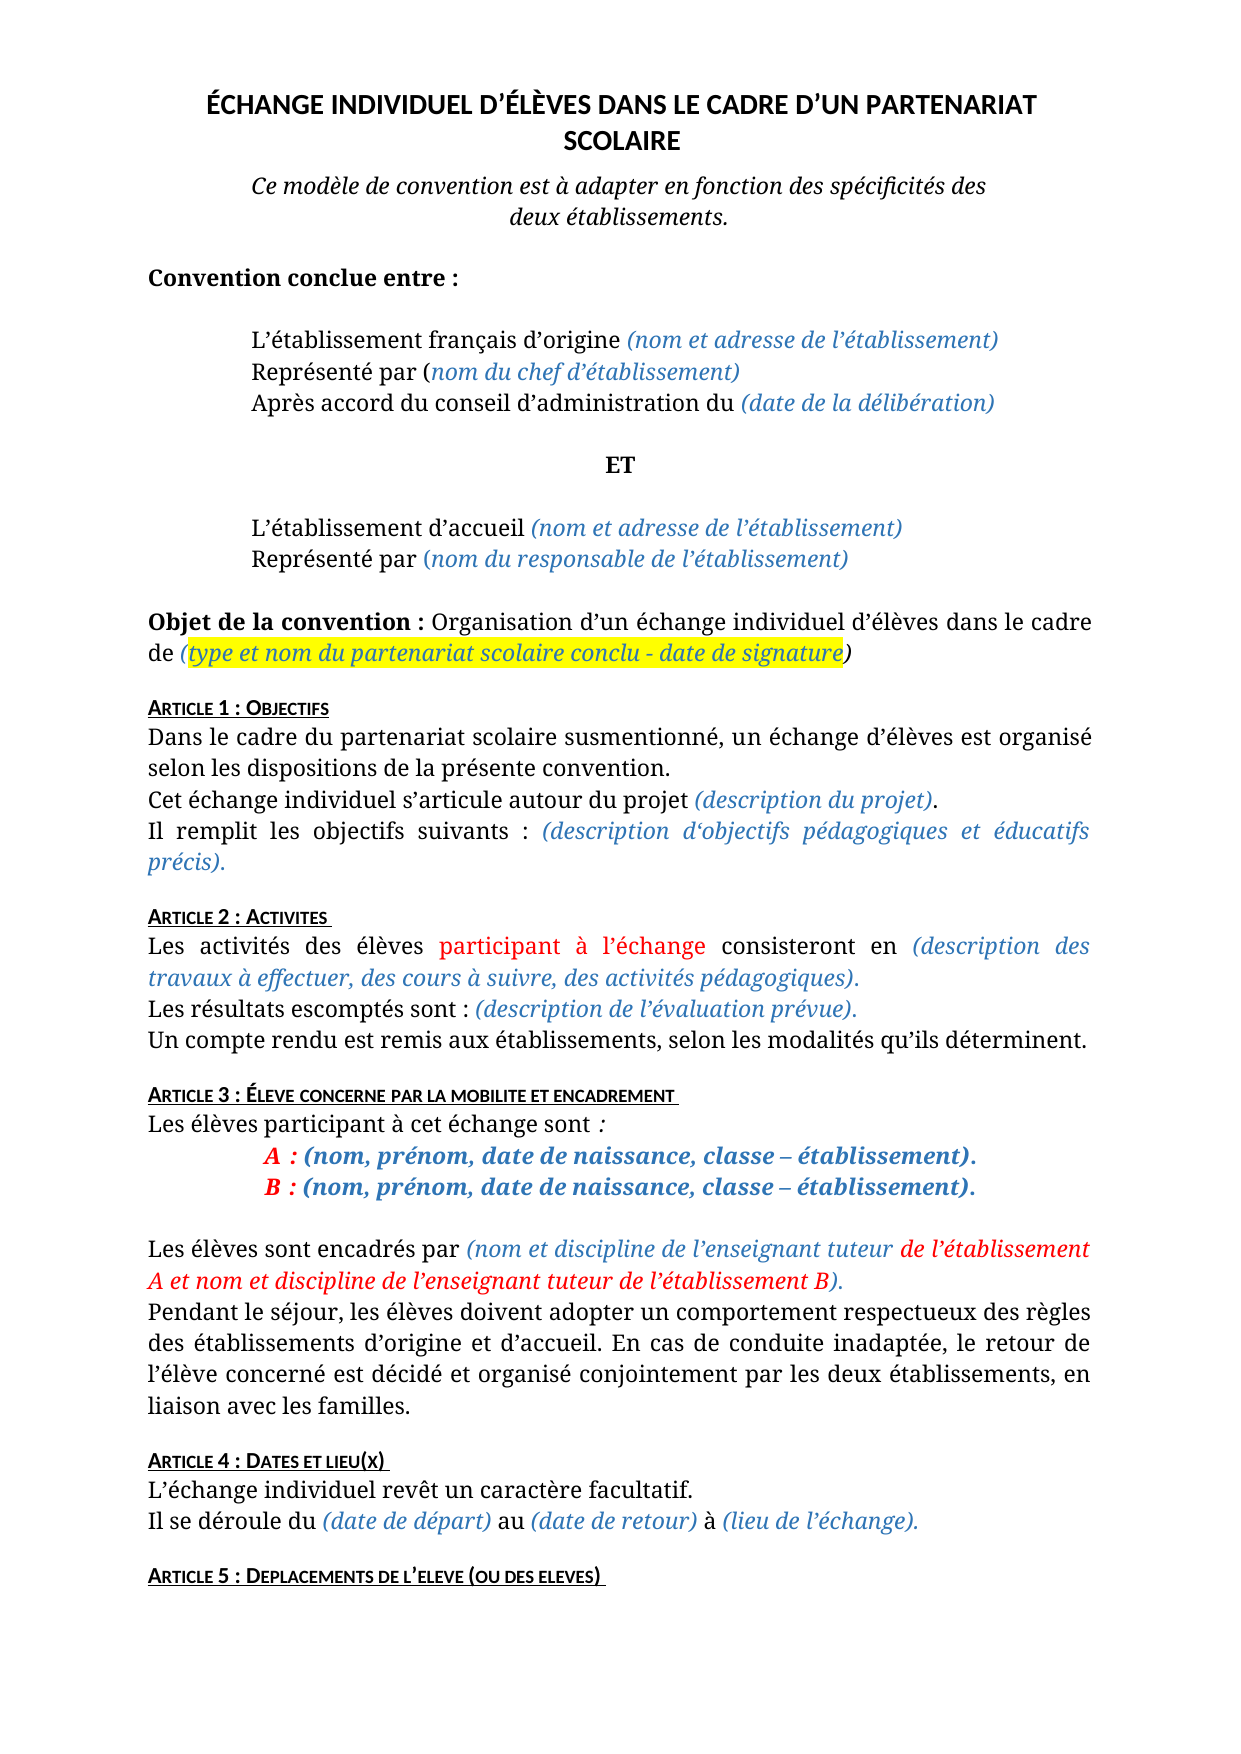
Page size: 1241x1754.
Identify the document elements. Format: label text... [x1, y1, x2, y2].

text Dans le cadre du partenariat scolaire susmentionné, un échange d’élèves est organisé selon les dispositions de la présente convention. [148, 721, 1093, 783]
text Convention conclue entre : [148, 262, 1093, 293]
text ARTICLE 4 : DATES ET LIEU(X) [148, 1446, 1093, 1474]
text L’échange individuel revêt un caractère facultatif. [148, 1474, 1093, 1505]
text Pendant le séjour, les élèves doivent adopter un comportement respectueux des règles des établissements d’origine et d’accueil. En cas de conduite inadaptée, le retour de l’élève concerné est décidé et organisé conjointement par les deux établissements, en liaison avec les familles. [148, 1296, 1093, 1421]
text Objet de la convention : Organisation d’un échange individuel d’élèves dans le cadre de (type et nom du partenariat scolaire conclu - date de signature) [148, 606, 1093, 668]
text Représenté par (nom du responsable de l’établissement) [251, 543, 1093, 574]
text Les élèves sont encadrés par (nom et discipline de l’enseignant tuteur de l’établissement A et nom et discipline de l’enseignant tuteur de l’établissement B). [148, 1233, 1093, 1296]
text ARTICLE 3 : ÉLEVE CONCERNE PAR LA MOBILITE ET ENCADREMENT [148, 1080, 1093, 1108]
text ET [148, 449, 1093, 481]
text B : (nom, prénom, date de naissance, classe – établissement). [148, 1171, 1093, 1202]
text L’établissement français d’origine (nom et adresse de l’établissement) [251, 324, 1093, 356]
text Il se déroule du (date de départ) au (date de retour) à (lieu de l’échange). [148, 1505, 1093, 1536]
text ARTICLE 2 : ACTIVITES [148, 902, 1093, 930]
text Ce modèle de convention est à adapter en fonction des spécificités des deux établissements. [245, 170, 995, 233]
text Représenté par (nom du chef d’établissement) [251, 356, 1093, 387]
text Les activités des élèves participant à l’échange consisteront en (description des travaux à effectuer, des cours à suivre, des activités pédagogiques). [148, 930, 1093, 993]
text Les élèves participant à cet échange sont : [148, 1108, 1093, 1139]
text A : (nom, prénom, date de naissance, classe – établissement). [148, 1139, 1093, 1171]
text ÉCHANGE INDIVIDUEL D’ÉLÈVES DANS LE CADRE D’UN PARTENARIAT SCOLAIRE [148, 86, 1096, 158]
text Après accord du conseil d’administration du (date de la délibération) [251, 387, 1093, 418]
text Il remplit les objectifs suivants : (description d‘objectifs pédagogiques et éducatifs précis). [148, 815, 1093, 877]
text Les résultats escomptés sont : (description de l’évaluation prévue). [148, 993, 1093, 1024]
text L’établissement d’accueil (nom et adresse de l’établissement) [251, 512, 1093, 543]
text ARTICLE 1 : OBJECTIFS [148, 693, 1093, 721]
text Un compte rendu est remis aux établissements, selon les modalités qu’ils déterminent. [148, 1024, 1093, 1055]
text ARTICLE 5 : DEPLACEMENTS DE L’ELEVE (OU DES ELEVES) [148, 1561, 1093, 1589]
text Cet échange individuel s’articule autour du projet (description du projet). [148, 783, 1093, 815]
